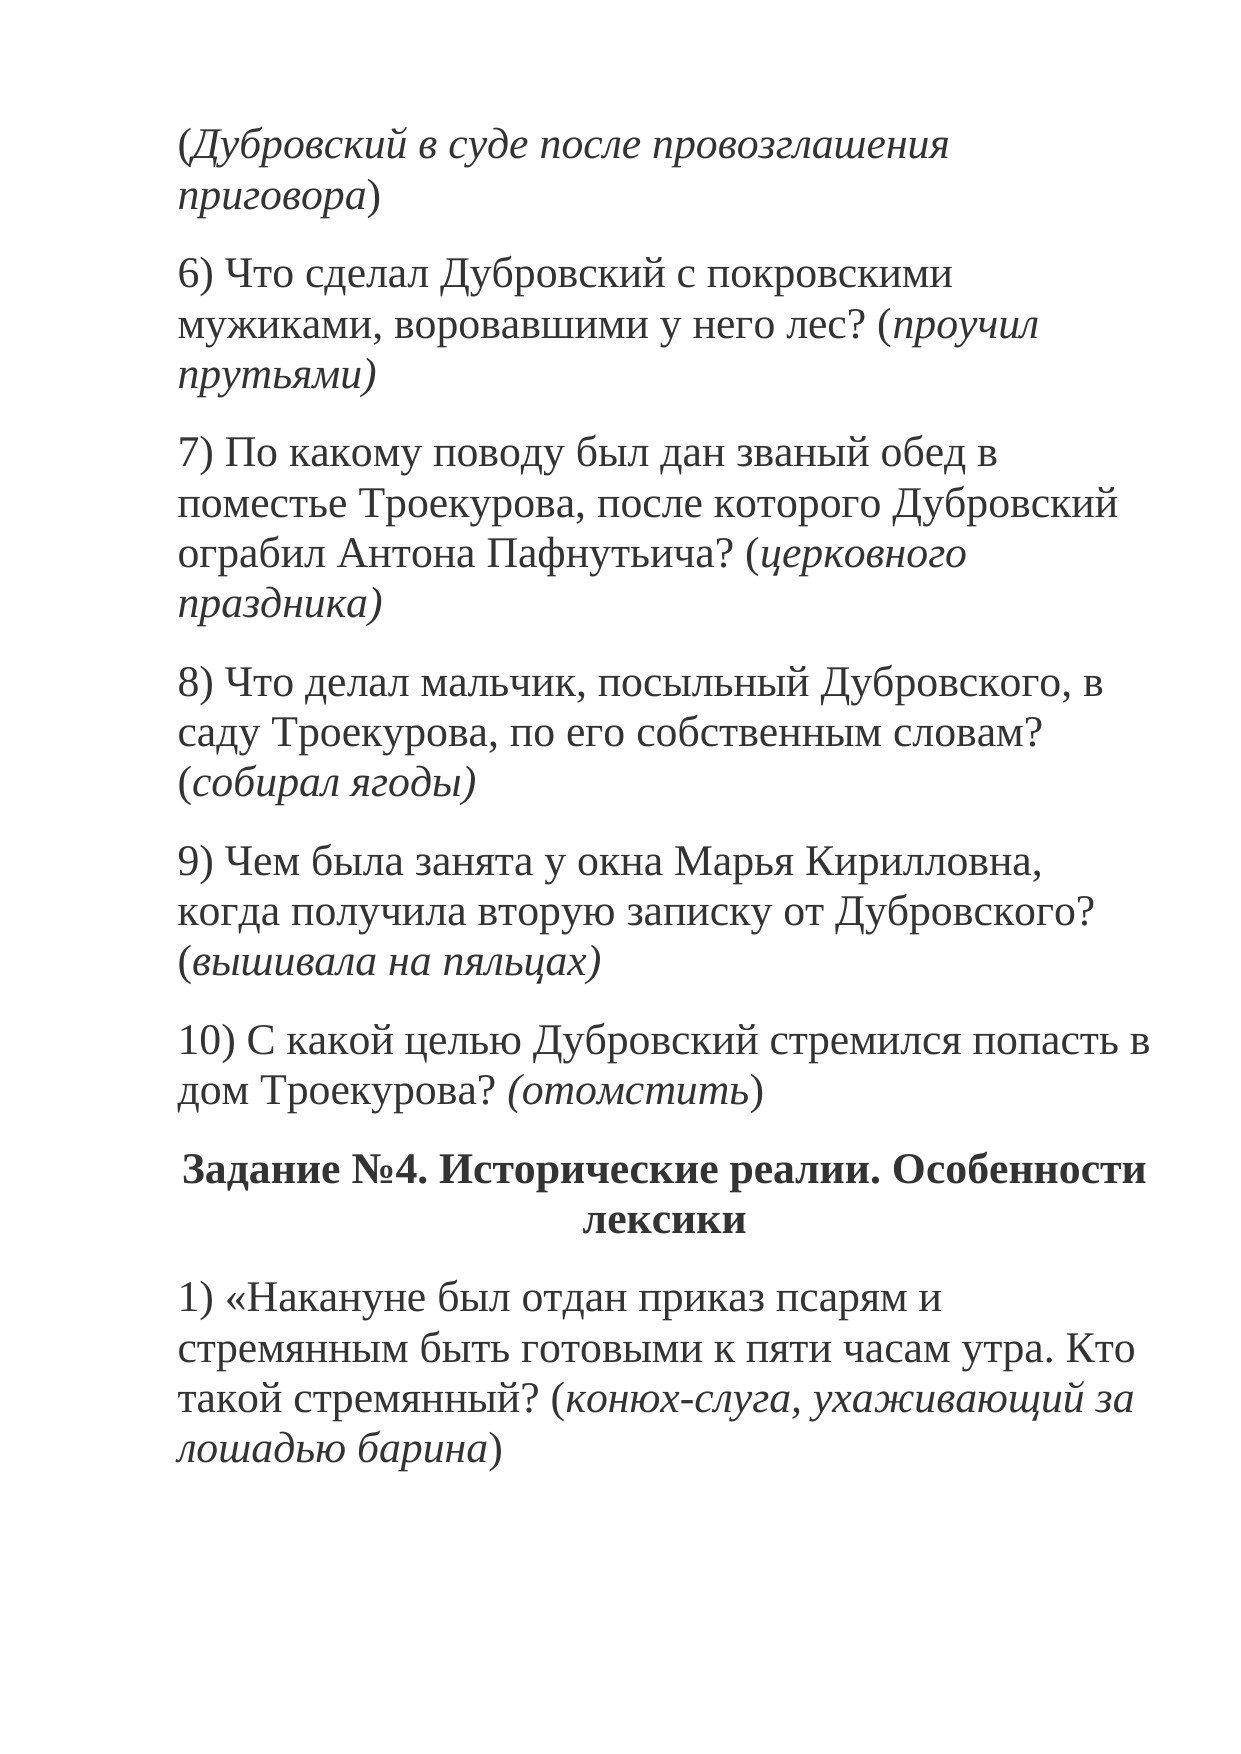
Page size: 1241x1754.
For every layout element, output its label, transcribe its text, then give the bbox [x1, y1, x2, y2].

text 9) Чем была занята у окна Марья Кирилловна, когда получила вторую записку от Дубровского? (вышивала на пяльцах) [601, 834, 1152, 985]
text 1) «Накануне был отдан приказ псарям и стремянным быть готовыми к пяти часам утра. Кто такой стремянный? (конюх-слуга, ухаживающий за лошадью барина) [503, 1271, 1152, 1472]
text Задание №4. Исторические реалии. Особенности лексики [177, 1142, 1152, 1243]
text 7) По какому поводу был дан званый обед в поместье Троекурова, после которого Дубровский ограбил Антона Пафнутьича? (церковного праздника) [382, 426, 1152, 627]
text 10) С какой целью Дубровский стремился попасть в дом Троекурова? (отомстить) [177, 1013, 1152, 1114]
text 8) Что делал мальчик, посыльный Дубровского, в саду Троекурова, по его собственным словам? (собирал ягоды) [476, 655, 1152, 806]
text 6) Что сделал Дубровский с покровскими мужиками, воровавшими у него лес? (проучил прутьями) [177, 247, 1152, 398]
